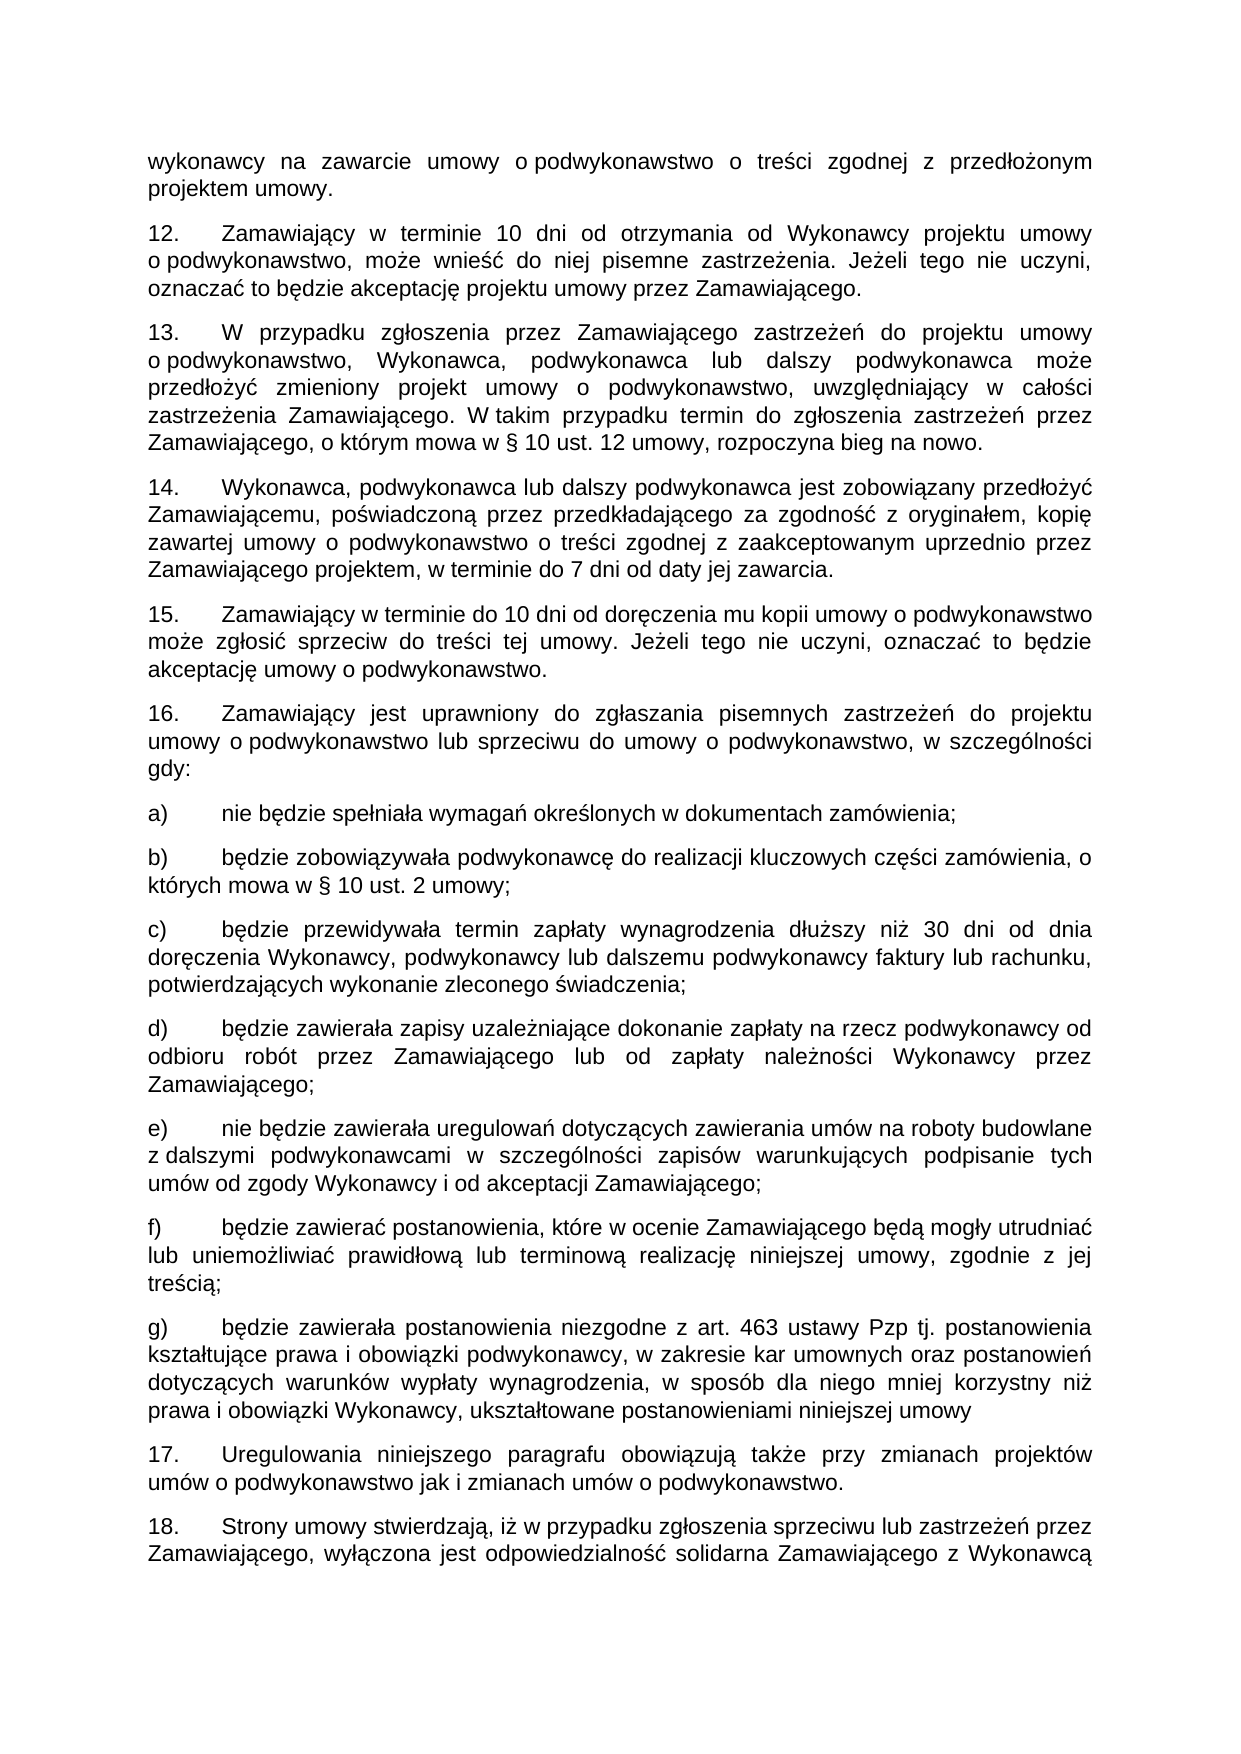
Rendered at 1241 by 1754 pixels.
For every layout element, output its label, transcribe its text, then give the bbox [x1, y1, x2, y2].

list będzie zawierać postanowienia, które w ocenie Zamawiającego będą mogły utrudniać lub uniemożliwiać prawidłową lub terminową realizację niniejszej umowy, zgodnie z jej treścią; [148, 1214, 1093, 1296]
list Zamawiający jest uprawniony do zgłaszania pisemnych zastrzeżeń do projektu umowy o podwykonawstwo lub sprzeciwu do umowy o podwykonawstwo, w szczególności gdy: [148, 700, 1093, 782]
list Uregulowania niniejszego paragrafu obowiązują także przy zmianach projektów umów o podwykonawstwo jak i zmianach umów o podwykonawstwo. [148, 1441, 1093, 1495]
list nie będzie spełniała wymagań określonych w dokumentach zamówienia; [148, 800, 1093, 826]
list będzie zawierała postanowienia niezgodne z art. 463 ustawy Pzp tj. postanowienia kształtujące prawa i obowiązki podwykonawcy, w zakresie kar umownych oraz postanowień dotyczących warunków wypłaty wynagrodzenia, w sposób dla niego mniej korzystny niż prawa i obowiązki Wykonawcy, ukształtowane postanowieniami niniejszej umowy [148, 1314, 1093, 1423]
list będzie zobowiązywała podwykonawcę do realizacji kluczowych części zamówienia, o których mowa w § 10 ust. 2 umowy; [148, 844, 1093, 898]
list Zamawiający w terminie 10 dni od otrzymania od Wykonawcy projektu umowy o podwykonawstwo, może wnieść do niej pisemne zastrzeżenia. Jeżeli tego nie uczyni, oznaczać to będzie akceptację projektu umowy przez Zamawiającego. [148, 219, 1093, 301]
list będzie zawierała zapisy uzależniające dokonanie zapłaty na rzecz podwykonawcy od odbioru robót przez Zamawiającego lub od zapłaty należności Wykonawcy przez Zamawiającego; [148, 1015, 1093, 1097]
list nie będzie zawierała uregulowań dotyczących zawierania umów na roboty budowlane z dalszymi podwykonawcami w szczególności zapisów warunkujących podpisanie tych umów od zgody Wykonawcy i od akceptacji Zamawiającego; [148, 1115, 1093, 1196]
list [148, 1513, 1093, 1567]
list Wykonawca, podwykonawca lub dalszy podwykonawca jest zobowiązany przedłożyć Zamawiającemu, poświadczoną przez przedkładającego za zgodność z oryginałem, kopię zawartej umowy o podwykonawstwo o treści zgodnej z zaakceptowanym uprzednio przez Zamawiającego projektem, w terminie do 7 dni od daty jej zawarcia. [148, 474, 1093, 583]
list W przypadku zgłoszenia przez Zamawiającego zastrzeżeń do projektu umowy o podwykonawstwo, Wykonawca, podwykonawca lub dalszy podwykonawca może przedłożyć zmieniony projekt umowy o podwykonawstwo, uwzględniający w całości zastrzeżenia Zamawiającego. W takim przypadku termin do zgłoszenia zastrzeżeń przez Zamawiającego, o którym mowa w § 10 ust. 12 umowy, rozpoczyna bieg na nowo. [148, 319, 1093, 456]
list Zamawiający w terminie do 10 dni od doręczenia mu kopii umowy o podwykonawstwo może zgłosić sprzeciw do treści tej umowy. Jeżeli tego nie uczyni, oznaczać to będzie akceptację umowy o podwykonawstwo. [148, 601, 1093, 682]
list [148, 148, 1093, 202]
list będzie przewidywała termin zapłaty wynagrodzenia dłuższy niż 30 dni od dnia doręczenia Wykonawcy, podwykonawcy lub dalszemu podwykonawcy faktury lub rachunku, potwierdzających wykonanie zleconego świadczenia; [148, 916, 1093, 997]
